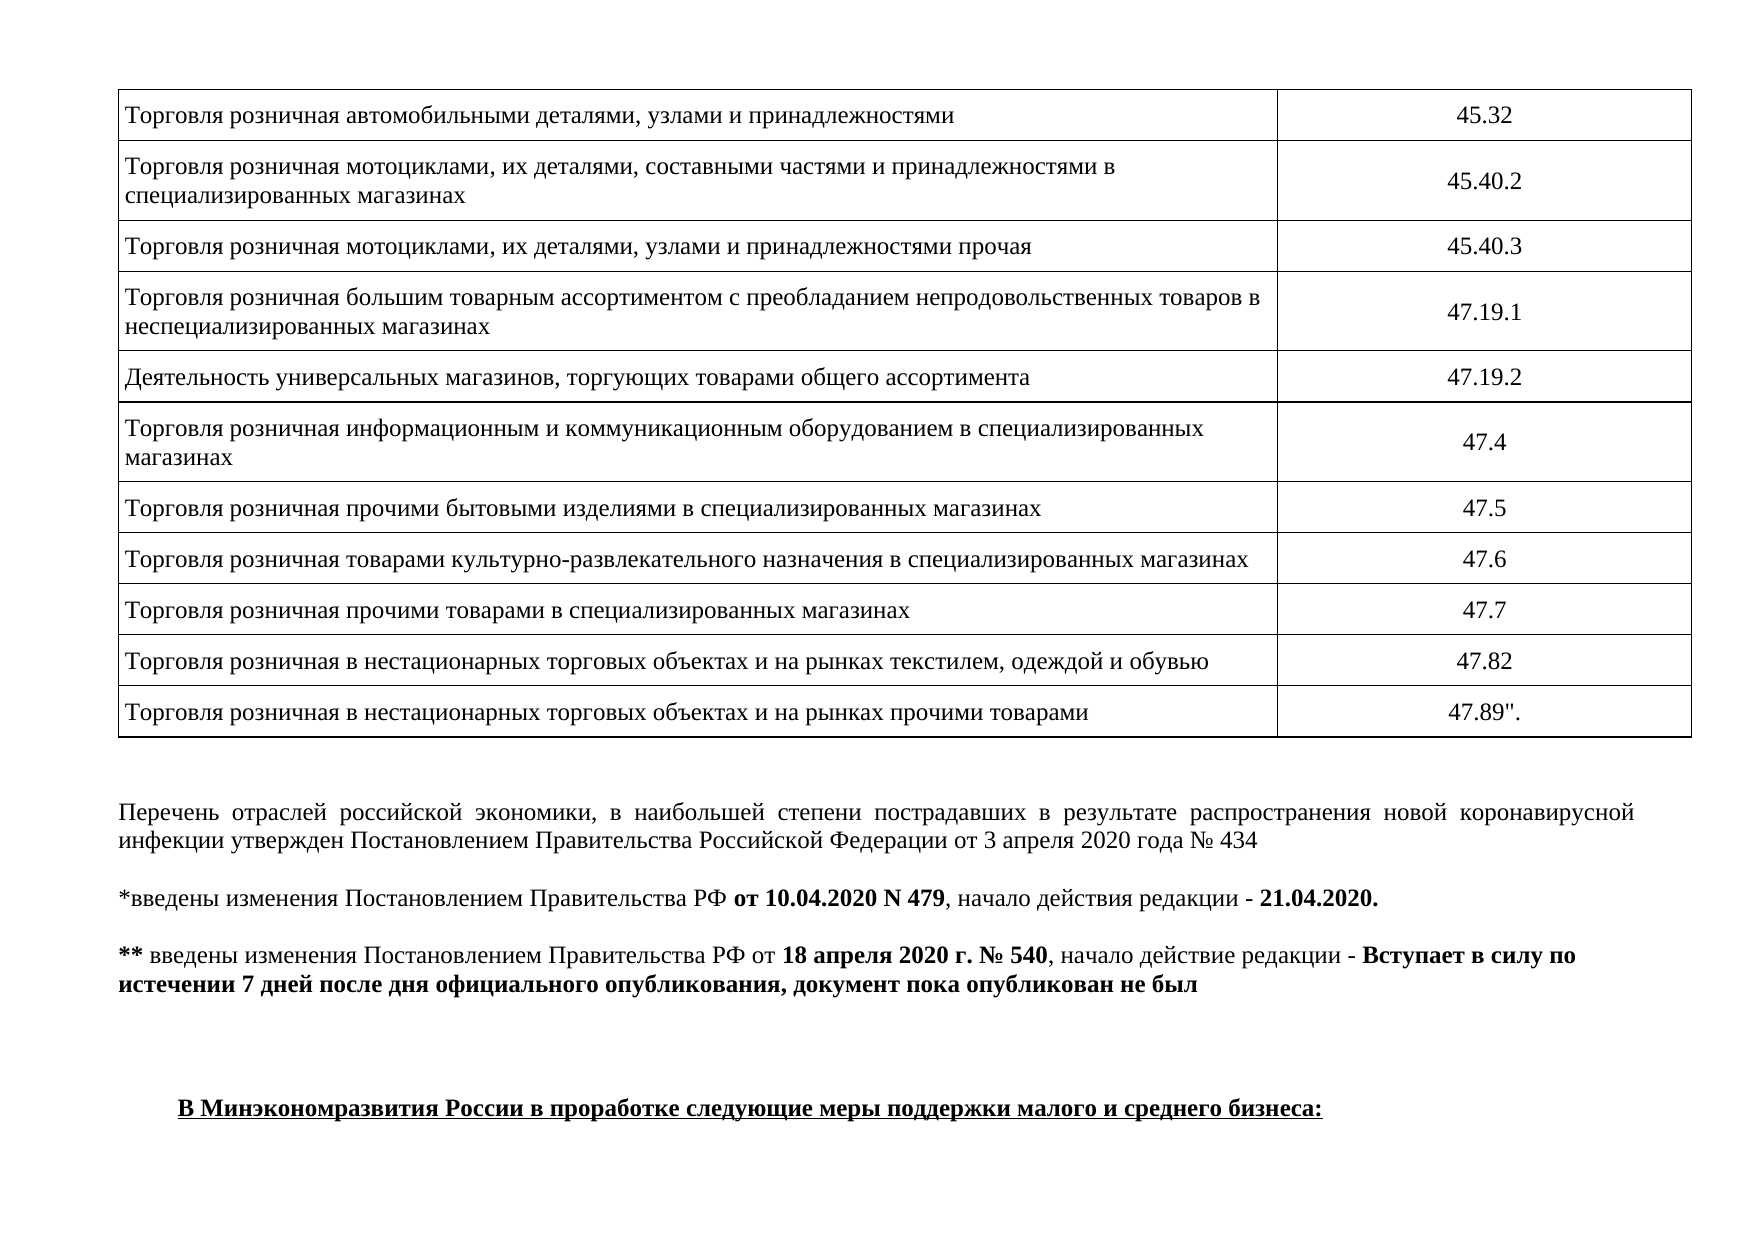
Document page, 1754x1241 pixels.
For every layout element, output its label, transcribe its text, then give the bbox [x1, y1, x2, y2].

text *введены изменения Постановлением Правительства РФ от 10.04.2020 N 479, начало действия редакции - 21.04.2020. [118, 883, 1636, 912]
table_cell 47.6 [1278, 533, 1691, 583]
text В Минэкономразвития России в проработке следующие меры поддержки малого и среднего бизнеса: [118, 1093, 1636, 1122]
table_cell Торговля розничная в нестационарных торговых объектах и на рынках текстилем, одеждой и обувью [119, 635, 1277, 685]
table_cell Торговля розничная мотоциклами, их деталями, узлами и принадлежностями прочая [119, 221, 1277, 271]
table_cell Торговля розничная товарами культурно-развлекательного назначения в специализированных магазинах [119, 533, 1277, 583]
table_cell Торговля розничная информационным и коммуникационным оборудованием в специализированных магазинах [119, 403, 1277, 481]
table_cell 47.5 [1278, 482, 1691, 532]
table_cell 45.32 [1278, 90, 1691, 140]
table_cell 45.40.3 [1278, 221, 1691, 271]
table_cell 47.7 [1278, 584, 1691, 634]
table_cell Торговля розничная прочими бытовыми изделиями в специализированных магазинах [119, 482, 1277, 532]
table_cell 45.40.2 [1278, 141, 1691, 219]
table_cell Торговля розничная автомобильными деталями, узлами и принадлежностями [119, 90, 1277, 140]
table_cell Торговля розничная прочими товарами в специализированных магазинах [119, 584, 1277, 634]
table_cell 47.89". [1278, 686, 1691, 736]
table_cell 47.19.1 [1278, 272, 1691, 350]
table_cell Торговля розничная большим товарным ассортиментом с преобладанием непродовольственных товаров в неспециализированных магазинах [119, 272, 1277, 350]
table_cell 47.19.2 [1278, 351, 1691, 401]
table_cell Деятельность универсальных магазинов, торгующих товарами общего ассортимента [119, 351, 1277, 401]
table_cell Торговля розничная мотоциклами, их деталями, составными частями и принадлежностями в специализированных магазинах [119, 141, 1277, 219]
table_cell Торговля розничная в нестационарных торговых объектах и на рынках прочими товарами [119, 686, 1277, 736]
text ** введены изменения Постановлением Правительства РФ от 18 апреля 2020 г. № 540, начало действие редакции - Вступает в силу по истечении 7 дней после дня официального опубликования, документ пока опубликован не был [118, 941, 1636, 998]
text Перечень отраслей российской экономики, в наибольшей степени пострадавших в результате распространения новой коронавирусной инфекции утвержден Постановлением Правительства Российской Федерации от 3 апреля 2020 года № 434 [118, 797, 1636, 854]
table_cell 47.82 [1278, 635, 1691, 685]
table_cell 47.4 [1278, 403, 1691, 481]
